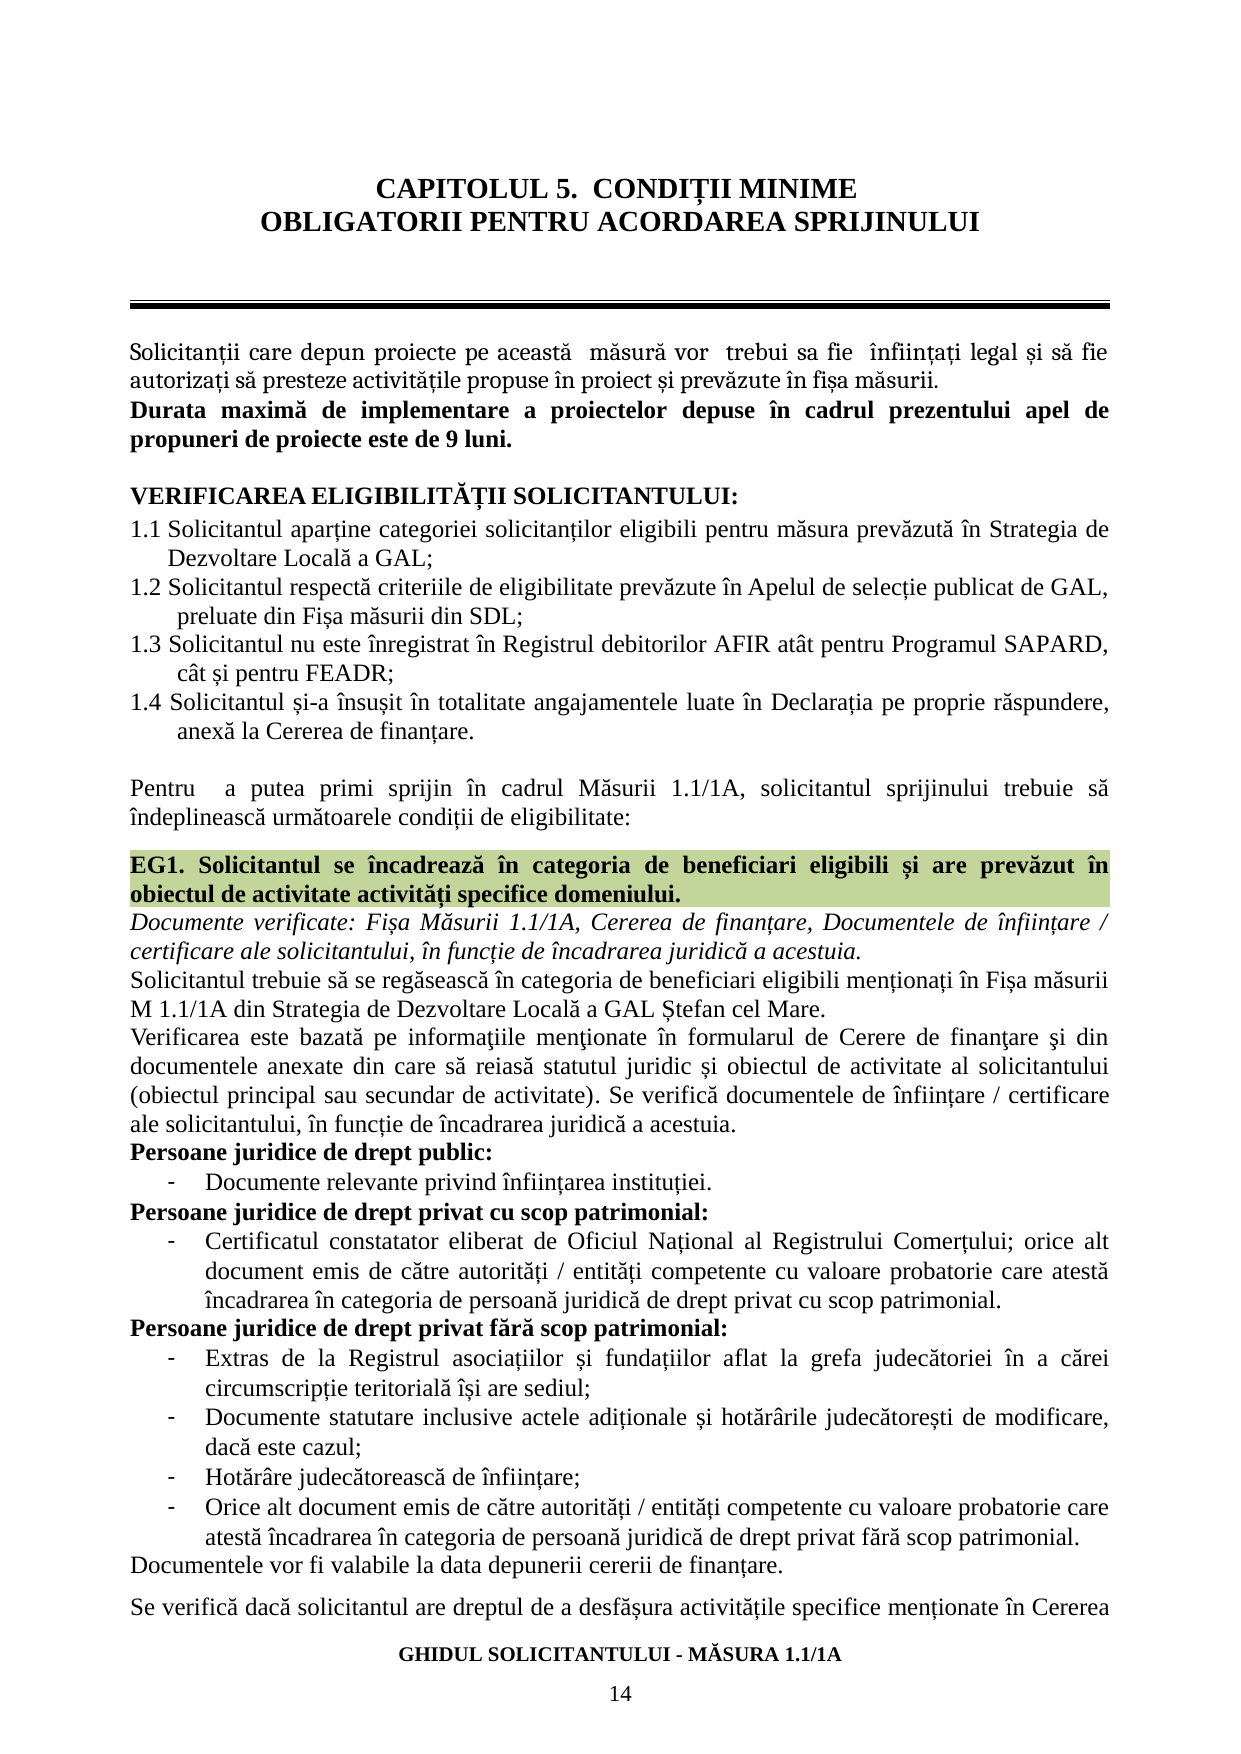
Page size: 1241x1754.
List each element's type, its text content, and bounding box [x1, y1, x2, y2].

text Pentru a putea primi sprijin în cadrul Măsurii 1.1/1A, solicitantul sprijinului trebuie să îndeplinească următoarele condiții de eligibilitate: [130, 773, 1110, 831]
list Certificatul constatator eliberat de Oficiul Național al Registrului Comerțului; orice alt document emis de către autorități / entități competente cu valoare probatorie care atestă încadrarea în categoria de persoană juridică de drept privat cu scop patrimonial. [167, 1225, 1110, 1313]
text 1.2 Solicitantul respectă criteriile de eligibilitate prevăzute în Apelul de selecție publicat de GAL, preluate din Fișa măsurii din SDL; [130, 572, 1110, 629]
text Verificarea este bazată pe informaţiile menţionate în formularul de Cerere de finanţare şi din documentele anexate din care să reiasă statutul juridic și obiectul de activitate al solicitantului (obiectul principal sau secundar de activitate). Se verifică documentele de înființare / certificare ale solicitantului, în funcție de încadrarea juridică a acestuia. [130, 1022, 1110, 1137]
list Orice alt document emis de către autorități / entități competente cu valoare probatorie care atestă încadrarea în categoria de persoană juridică de drept privat fără scop patrimonial. [167, 1491, 1110, 1551]
text Documente verificate: Fișa Măsurii 1.1/1A, Cererea de finanțare, Documentele de înființare / certificare ale solicitantului, în funcție de încadrarea juridică a acestuia. [130, 907, 1110, 965]
text Persoane juridice de drept privat fără scop patrimonial: [130, 1313, 1110, 1342]
list Documente relevante privind înființarea instituției. [167, 1166, 1110, 1197]
list Solicitantul aparține categoriei solicitanților eligibili pentru măsura prevăzută în Strategia de Dezvoltare Locală a GAL; [130, 514, 1110, 572]
text EG1. Solicitantul se încadrează în categoria de beneficiari eligibili și are prevăzut în obiectul de activitate activități specifice domeniului. [130, 850, 1110, 907]
text 1.3 Solicitantul nu este înregistrat în Registrul debitorilor AFIR atât pentru Programul SAPARD, cât și pentru FEADR; [130, 629, 1110, 687]
text Solicitanții care depun proiecte pe această măsură vor trebui sa fie înființați legal și să fie autorizați să presteze activitățile propuse în proiect și prevăzute în fișa măsurii. [130, 338, 1110, 395]
text VERIFICAREA ELIGIBILITĂȚII SOLICITANTULUI: [130, 481, 1110, 510]
text Persoane juridice de drept public: [130, 1137, 1110, 1166]
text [130, 1592, 1110, 1621]
text CAPITOLUL 5. CONDIȚII MINIME OBLIGATORII PENTRU ACORDAREA SPRIJINULUI [130, 171, 1110, 238]
list Hotărâre judecătorească de înființare; [167, 1461, 1110, 1491]
list Documente statutare inclusive actele adiționale și hotărârile judecătorești de modificare, dacă este cazul; [167, 1401, 1110, 1461]
text Documentele vor fi valabile la data depunerii cererii de finanțare. [130, 1551, 1110, 1579]
text Persoane juridice de drept privat cu scop patrimonial: [130, 1197, 1110, 1225]
text 1.4 Solicitantul și-a însușit în totalitate angajamentele luate în Declarația pe proprie răspundere, anexă la Cererea de finanțare. [130, 687, 1110, 744]
text Solicitantul trebuie să se regăsească în categoria de beneficiari eligibili menționați în Fișa măsurii M 1.1/1A din Strategia de Dezvoltare Locală a GAL Ștefan cel Mare. [130, 965, 1110, 1022]
list Extras de la Registrul asociațiilor și fundațiilor aflat la grefa judecătoriei în a cărei circumscripție teritorială își are sediul; [167, 1342, 1110, 1401]
text Durata maximă de implementare a proiectelor depuse în cadrul prezentului apel de propuneri de proiecte este de 9 luni. [130, 395, 1110, 453]
